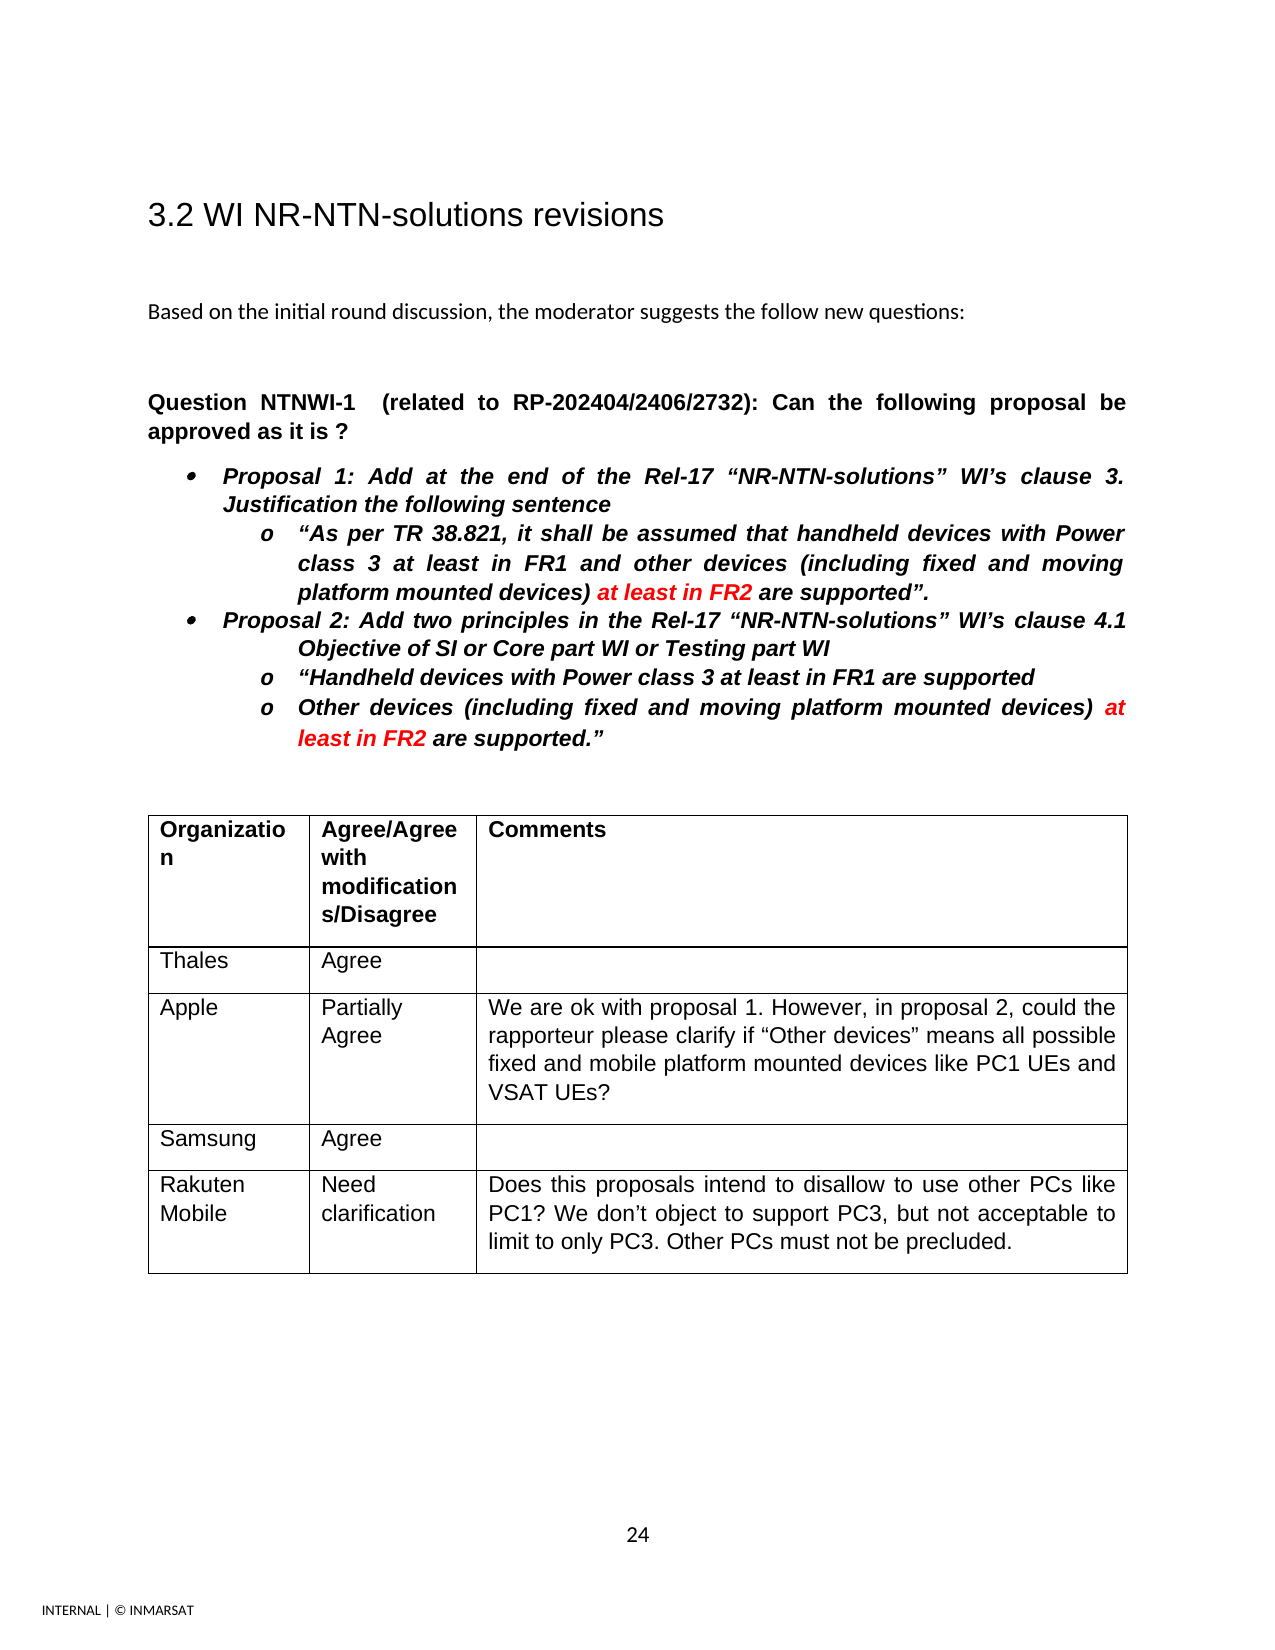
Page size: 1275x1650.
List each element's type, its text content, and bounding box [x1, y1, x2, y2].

table_cell Agree [310, 948, 476, 992]
table_header Organization [149, 816, 309, 946]
list “As per TR 38.821, it shall be assumed that handheld devices with Power class 3 at least in FR1 and other devices (including fixed and moving platform mounted devices) at least in FR2 are supported”. [260, 519, 1127, 605]
table_cell Samsung [149, 1125, 309, 1170]
table_cell [477, 948, 1127, 992]
table_header Comments [477, 816, 1127, 946]
text Based on the initial round discussion, the moderator suggests the follow new questions: [148, 297, 1127, 325]
table_cell Thales [149, 948, 309, 992]
table_cell Partially Agree [310, 994, 476, 1124]
list Proposal 2: Add two principles in the Rel-17 “NR-NTN-solutions” WI’s clause 4.1 Objective of SI or Core part WI or Testing part WI [185, 607, 1127, 662]
subtitle 3.2 WI NR-NTN-solutions revisions [148, 195, 1127, 233]
table_header Agree/Agree with modifications/Disagree [310, 816, 476, 946]
list “Handheld devices with Power class 3 at least in FR1 are supported [260, 664, 1127, 692]
table_cell Agree [310, 1125, 476, 1170]
table_cell We are ok with proposal 1. However, in proposal 2, could the rapporteur please clarify if “Other devices” means all possible fixed and mobile platform mounted devices like PC1 UEs and VSAT UEs? [477, 994, 1127, 1124]
table_cell Need clarification [310, 1171, 476, 1273]
table_cell Apple [149, 994, 309, 1124]
list Proposal 1: Add at the end of the Rel-17 “NR-NTN-solutions” WI’s clause 3. Justification the following sentence [185, 463, 1127, 517]
table_cell Rakuten Mobile [149, 1171, 309, 1273]
list Other devices (including fixed and moving platform mounted devices) at least in FR2 are supported.” [260, 694, 1127, 751]
table_cell [477, 1125, 1127, 1170]
text Question NTNWI-1 (related to RP-202404/2406/2732): Can the following proposal be approved as it is ? [148, 389, 1127, 444]
table_cell Does this proposals intend to disallow to use other PCs like PC1? We don’t object to support PC3, but not acceptable to limit to only PC3. Other PCs must not be precluded. [477, 1171, 1127, 1273]
